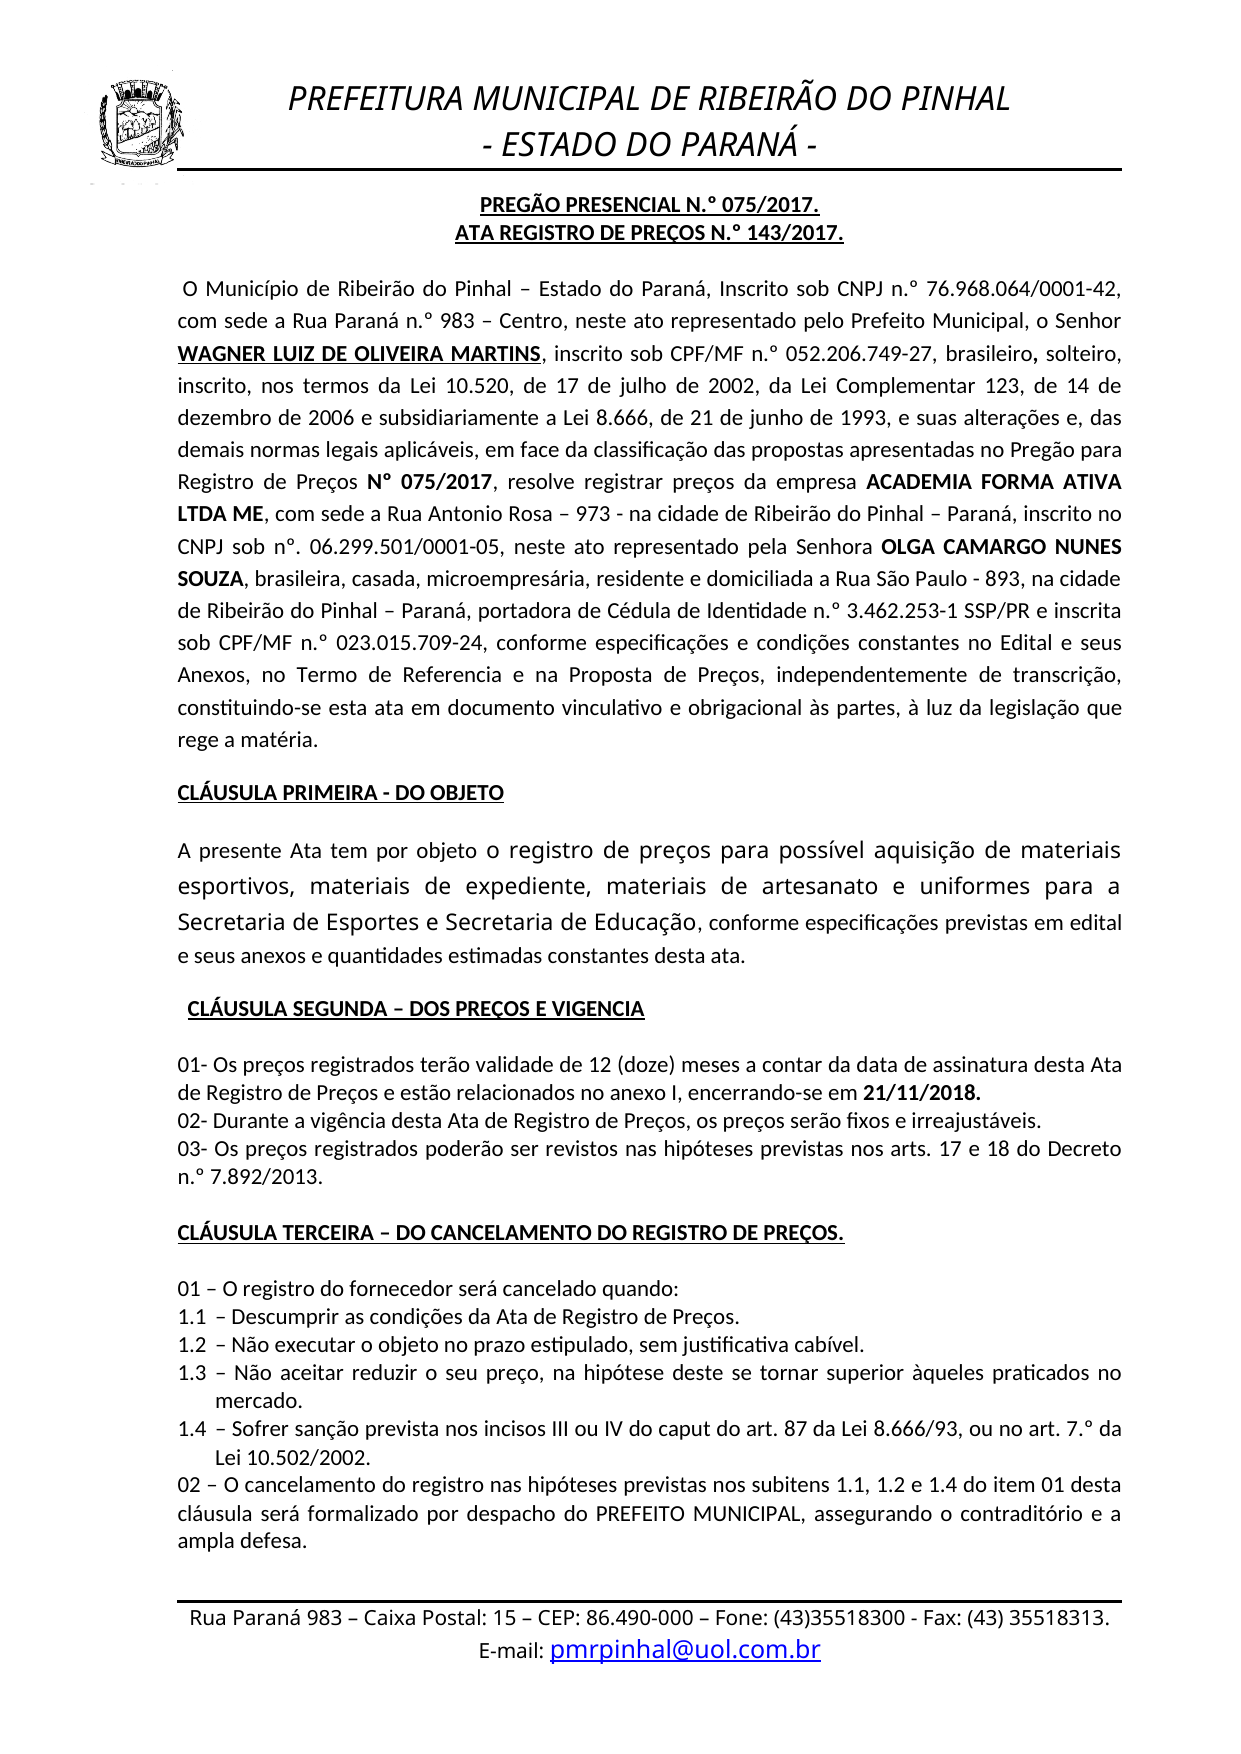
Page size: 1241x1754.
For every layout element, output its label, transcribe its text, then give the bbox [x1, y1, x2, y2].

text 01 – O registro do fornecedor será cancelado quando: [177, 1274, 1122, 1302]
picture [83, 65, 202, 185]
text 01- Os preços registrados terão validade de 12 (doze) meses a contar da data de assinatura desta Ata de Registro de Preços e estão relacionados no anexo I, encerrando-se em 21/11/2018. [177, 1050, 1122, 1106]
list – Sofrer sanção prevista nos incisos III ou IV do caput do art. 87 da Lei 8.666/93, ou no art. 7.º da Lei 10.502/2002. [177, 1414, 1122, 1471]
text 03- Os preços registrados poderão ser revistos nas hipóteses previstas nos arts. 17 e 18 do Decreto n.º 7.892/2013. [177, 1134, 1122, 1190]
text A presente Ata tem por objeto o registro de preços para possível aquisição de materiais esportivos, materiais de expediente, materiais de artesanato e uniformes para a Secretaria de Esportes e Secretaria de Educação, conforme especificações previstas em edital e seus anexos e quantidades estimadas constantes desta ata. [177, 834, 1122, 969]
title ATA REGISTRO DE PREÇOS N.º 143/2017. [177, 218, 1122, 246]
text CLÁUSULA PRIMEIRA - DO OBJETO [177, 778, 1122, 806]
list – Não aceitar reduzir o seu preço, na hipótese deste se tornar superior àqueles praticados no mercado. [177, 1358, 1122, 1414]
text CLÁUSULA TERCEIRA – DO CANCELAMENTO DO REGISTRO DE PREÇOS. [177, 1218, 1122, 1246]
text 02- Durante a vigência desta Ata de Registro de Preços, os preços serão fixos e irreajustáveis. [177, 1106, 1122, 1134]
text O Município de Ribeirão do Pinhal – Estado do Paraná, Inscrito sob CNPJ n.º 76.968.064/0001-42, com sede a Rua Paraná n.º 983 – Centro, neste ato representado pelo Prefeito Municipal, o Senhor WAGNER LUIZ DE OLIVEIRA MARTINS, inscrito sob CPF/MF n.º 052.206.749-27, brasileiro, solteiro, inscrito, nos termos da Lei 10.520, de 17 de julho de 2002, da Lei Complementar 123, de 14 de dezembro de 2006 e subsidiariamente a Lei 8.666, de 21 de junho de 1993, e suas alterações e, das demais normas legais aplicáveis, em face da classificação das propostas apresentadas no Pregão para Registro de Preços Nº 075/2017, resolve registrar preços da empresa ACADEMIA FORMA ATIVA LTDA ME, com sede a Rua Antonio Rosa – 973 - na cidade de Ribeirão do Pinhal – Paraná, inscrito no CNPJ sob nº. 06.299.501/0001-05, neste ato representado pela Senhora OLGA CAMARGO NUNES SOUZA, brasileira, casada, microempresária, residente e domiciliada a Rua São Paulo - 893, na cidade de Ribeirão do Pinhal – Paraná, portadora de Cédula de Identidade n.º 3.462.253-1 SSP/PR e inscrita sob CPF/MF n.º 023.015.709-24, conforme especificações e condições constantes no Edital e seus Anexos, no Termo de Referencia e na Proposta de Preços, independentemente de transcrição, constituindo-se esta ata em documento vinculativo e obrigacional às partes, à luz da legislação que rege a matéria. [177, 274, 1122, 753]
title PREGÃO PRESENCIAL N.º 075/2017. [177, 190, 1122, 218]
list – Descumprir as condições da Ata de Registro de Preços. [177, 1302, 1122, 1331]
list – Não executar o objeto no prazo estipulado, sem justificativa cabível. [177, 1331, 1122, 1358]
text CLÁUSULA SEGUNDA – DOS PREÇOS E VIGENCIA [177, 994, 1122, 1022]
text 02 – O cancelamento do registro nas hipóteses previstas nos subitens 1.1, 1.2 e 1.4 do item 01 desta cláusula será formalizado por despacho do PREFEITO MUNICIPAL, assegurando o contraditório e a ampla defesa. [177, 1471, 1122, 1555]
